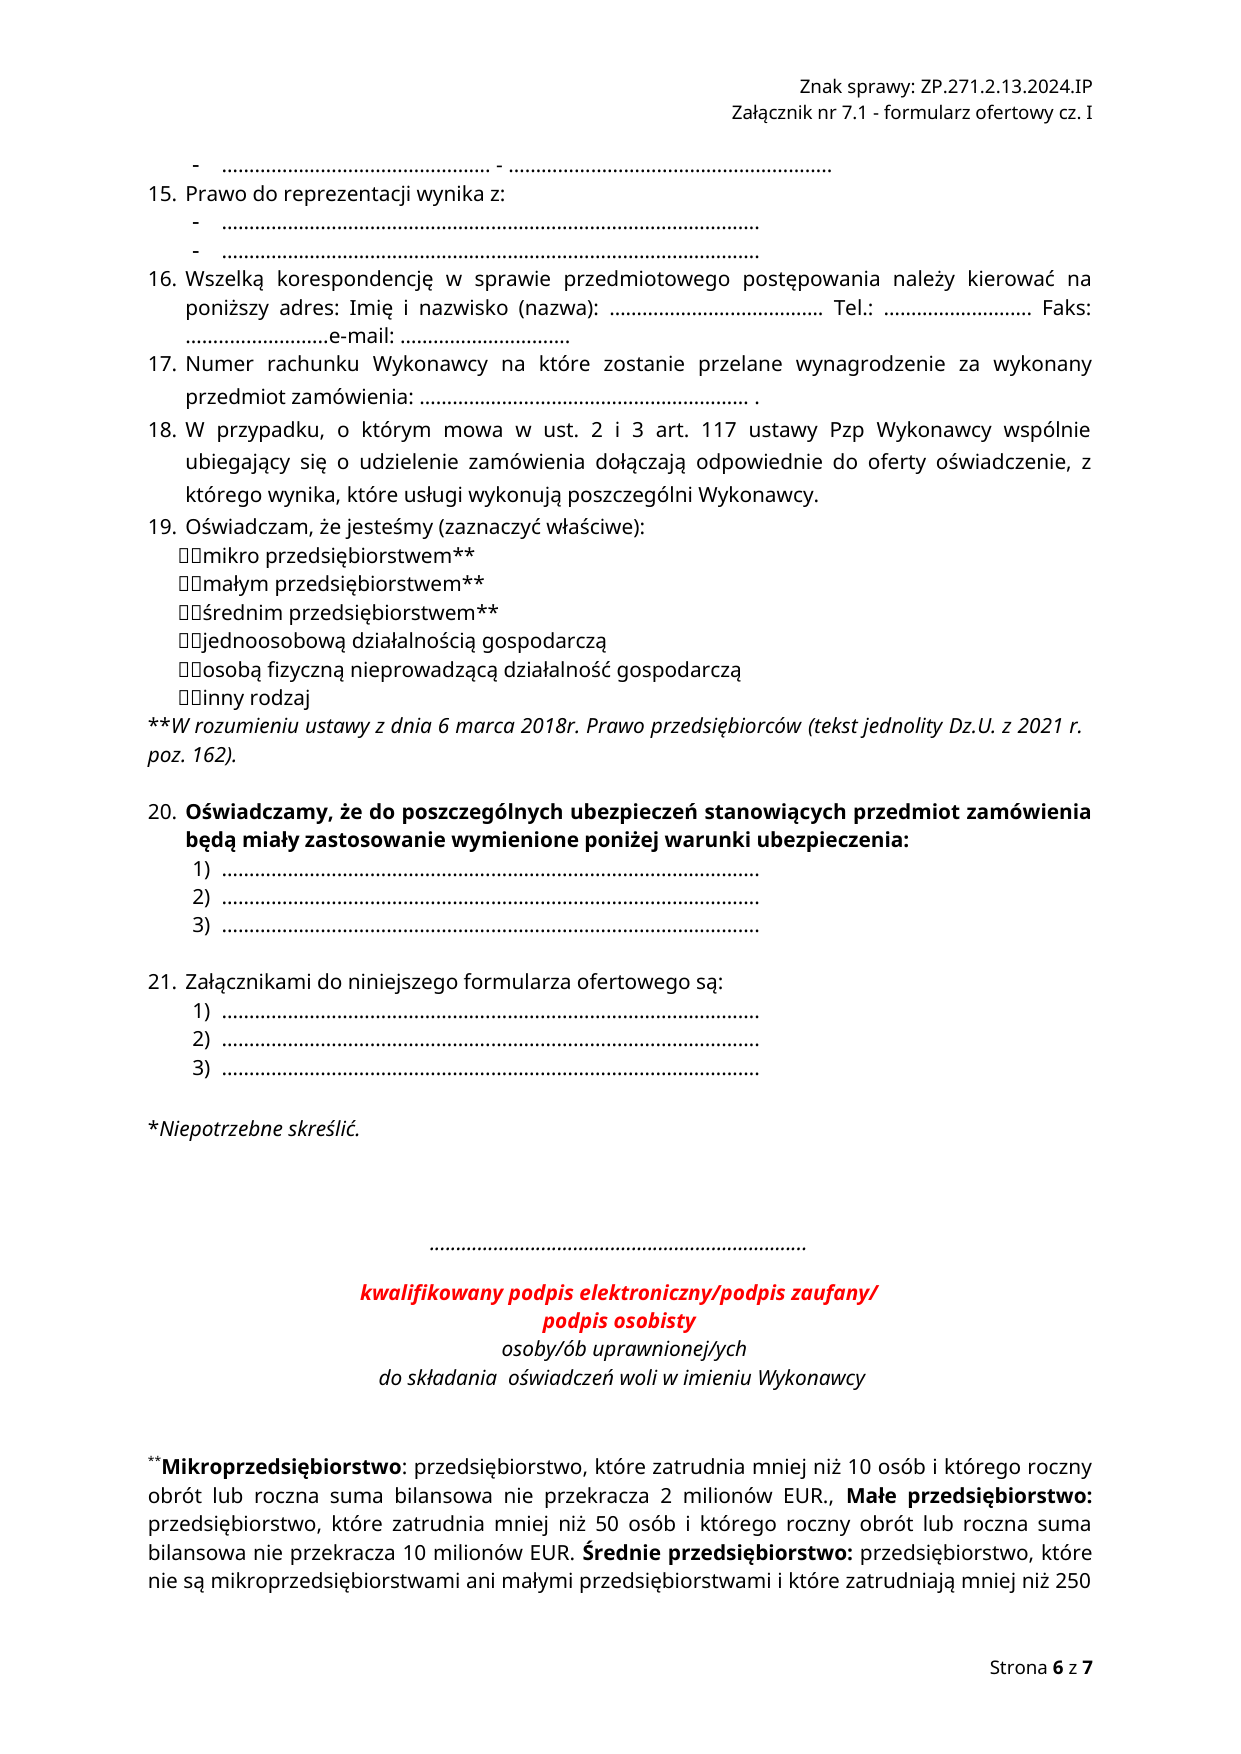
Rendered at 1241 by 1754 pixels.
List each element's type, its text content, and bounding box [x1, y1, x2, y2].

list W przypadku, o którym mowa w ust. 2 i 3 art. 117 ustawy Pzp Wykonawcy wspólnie ubiegający się o udzielenie zamówienia dołączają odpowiednie do oferty oświadczenie, z którego wynika, które usługi wykonują poszczególni Wykonawcy. [148, 415, 1093, 508]
list ………………………………………….…………………………………………. [192, 207, 1093, 236]
text podpis osobisty osoby/ób uprawnionej/ych do składania oświadczeń woli w imieniu Wykonawcy [148, 1306, 1093, 1391]
text jednoosobową działalnością gospodarczą [148, 626, 1093, 655]
list Prawo do reprezentacji wynika z: [148, 179, 1093, 207]
list Oświadczam, że jesteśmy (zaznaczyć właściwe): [148, 512, 1093, 541]
list ………………………………………….…………………………………………. [192, 882, 1093, 911]
list ………………………………………….…………………………………………. [192, 854, 1093, 882]
list ………………………………………….…………………………………………. [192, 1053, 1093, 1081]
text osobą fizyczną nieprowadzącą działalność gospodarczą [148, 655, 1093, 683]
list ………………………………………….…………………………………………. [192, 1024, 1093, 1053]
list Oświadczamy, że do poszczególnych ubezpieczeń stanowiących przedmiot zamówienia będą miały zastosowanie wymienione poniżej warunki ubezpieczenia: [148, 797, 1093, 854]
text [148, 1452, 1093, 1594]
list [192, 150, 1093, 179]
list Wszelką korespondencję w sprawie przedmiotowego postępowania należy kierować na poniższy adres: Imię i nazwisko (nazwa): …………………..……………. Tel.: …………….….……. Faks: ……..…...…….…..e-mail: …………………………. [148, 264, 1093, 349]
text małym przedsiębiorstwem** [148, 569, 1093, 598]
list ………………………………………….…………………………………………. [192, 911, 1093, 939]
list Załącznikami do niniejszego formularza ofertowego są: [148, 967, 1093, 996]
text mikro przedsiębiorstwem** [148, 541, 1093, 569]
text ....................................................................... [148, 1228, 1093, 1257]
text średnim przedsiębiorstwem** [148, 598, 1093, 626]
list Numer rachunku Wykonawcy na które zostanie przelane wynagrodzenie za wykonany przedmiot zamówienia: …………………………………………………… . [148, 349, 1093, 411]
list ………………………………………….…………………………………………. [192, 236, 1093, 264]
list ………………………………………….…………………………………………. [192, 996, 1093, 1024]
text *Niepotrzebne skreślić. [148, 1114, 1093, 1142]
text inny rodzaj [148, 683, 1093, 712]
text **W rozumieniu ustawy z dnia 6 marca 2018r. Prawo przedsiębiorców (tekst jednolity Dz.U. z 2021 r. poz. 162). [148, 712, 1085, 768]
text kwalifikowany podpis elektroniczny/podpis zaufany/ [148, 1278, 1093, 1306]
